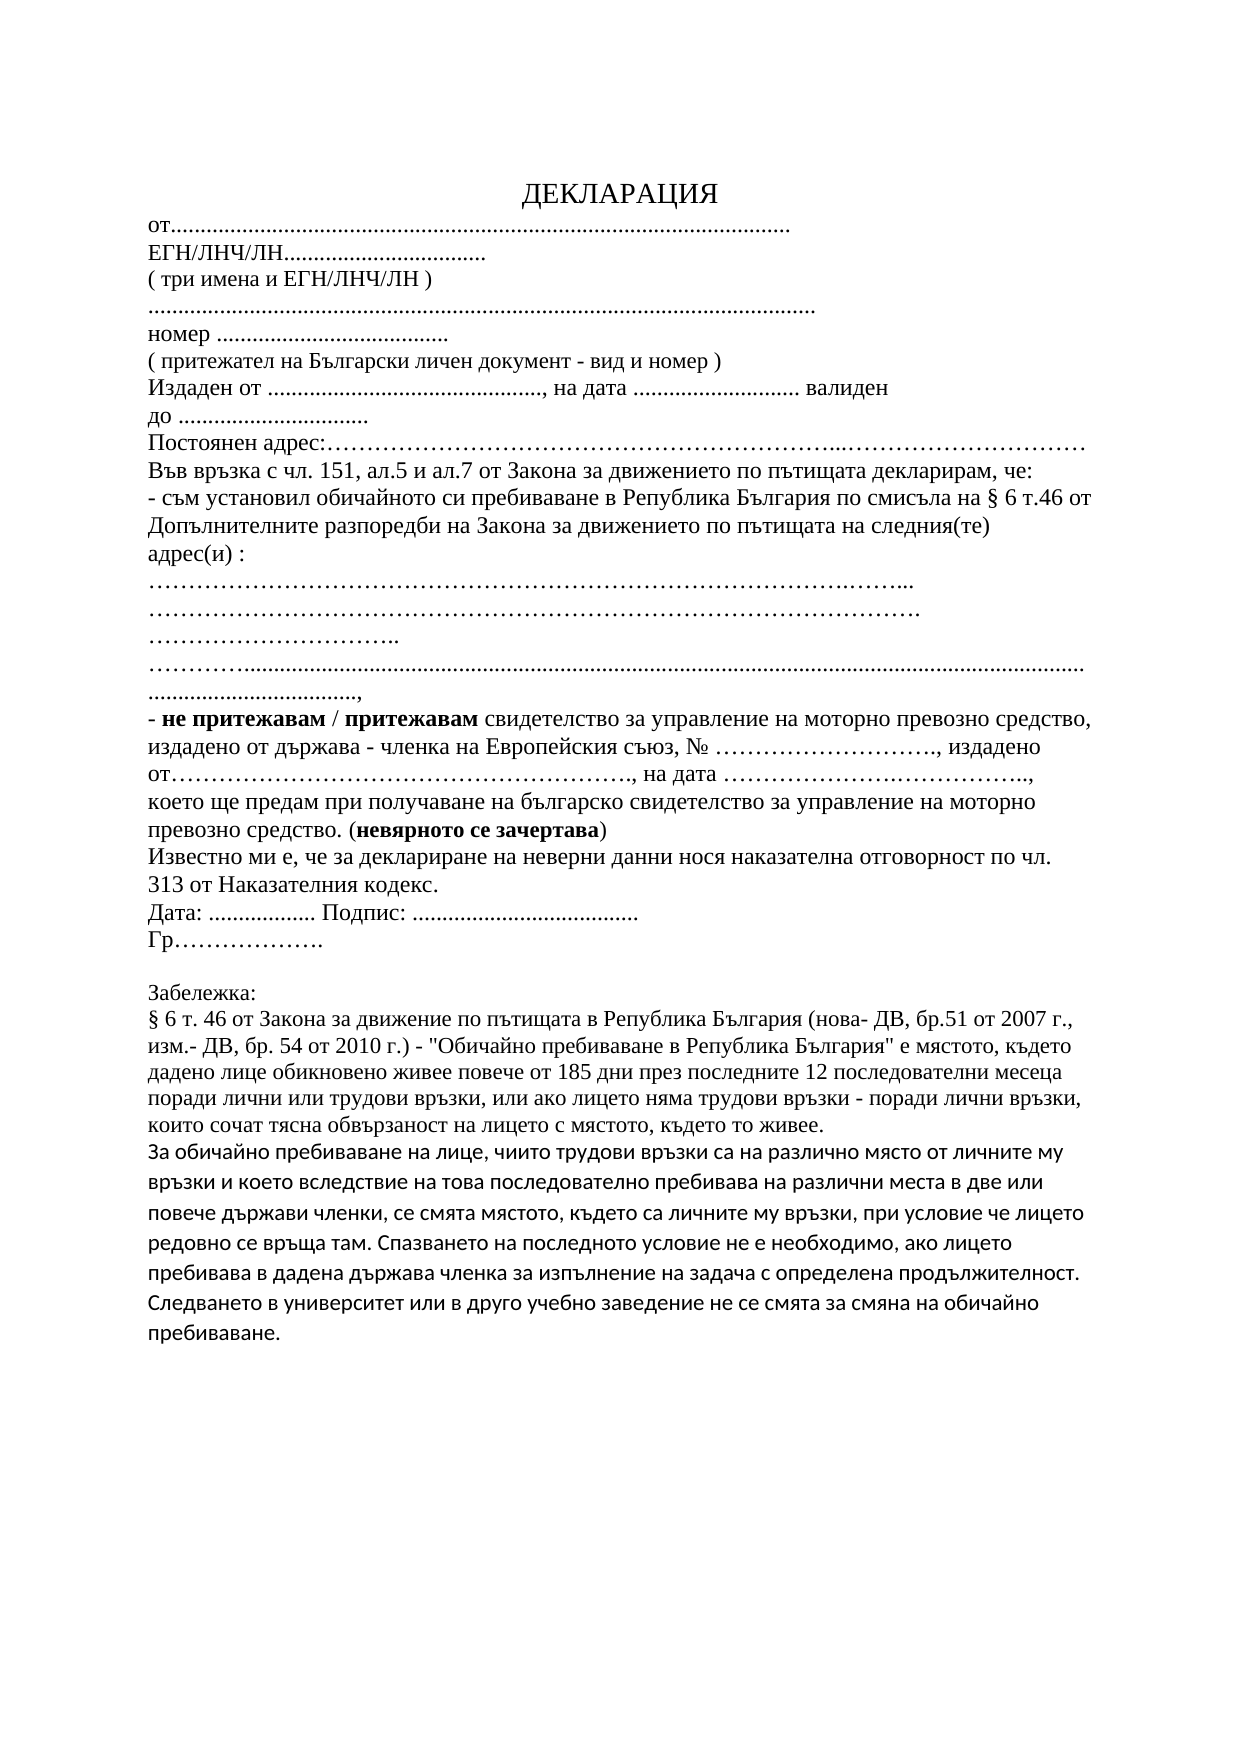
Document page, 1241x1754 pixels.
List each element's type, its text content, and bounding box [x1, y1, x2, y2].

text Издаден от .............................................., на дата ............................ валиден до ................................ [148, 373, 1093, 428]
text - не притежавам / притежавам свидетелство за управление на моторно превозно средство, издадено от държава - членка на Европейския съюз, № ………………………., издадено от…………………………………………………., на дата ………………….…………….., [148, 704, 1093, 787]
text Във връзка с чл. 151, ал.5 и ал.7 от Закона за движението по пътищата декларирам, че: [148, 456, 1093, 483]
text Известно ми е, че за деклариране на неверни данни нося наказателна отговорност по чл. 313 от Наказателния кодекс. [148, 842, 1093, 897]
text За обичайно пребиваване на лице, чиито трудови връзки са на различно място от личните му връзки и което вследствие на това последователно пребивава на различни места в две или повече държави членки, се смята мястото, където са личните му връзки, при условие че лицето редовно се връща там. Спазването на последното условие не е необходимо, ако лицето пребивава в дадена държава членка за изпълнение на задача с определена продължителност. Следването в университет или в друго учебно заведение не се смята за смяна на обичайно пребиваване. [148, 1137, 1093, 1346]
text ................................................................................................................ номер ....................................... [148, 291, 1093, 347]
text което ще предам при получаване на българско свидетелство за управление на моторно превозно средство. (невярното се зачертава) [148, 787, 1093, 842]
text - съм установил обичайното си пребиваване в Република България по смисъла на § 6 т.46 от Допълнителните разпоредби на Закона за движението по пътищата на следния(те) адрес(и) : [148, 483, 1093, 566]
text Забележка: [148, 979, 1093, 1005]
text …………………………………………………………………………….……...…………………………………………………………………………………….…………………………..…………................................................................................................................................................................................, [148, 566, 1093, 704]
text ДЕКЛАРАЦИЯ [148, 176, 1093, 210]
text ( притежател на Български личен документ - вид и номер ) [148, 347, 1093, 373]
text ( три имена и ЕГН/ЛНЧ/ЛН ) [148, 265, 1093, 291]
text Гр………………. [148, 925, 1093, 953]
text Дата: .................. Подпис: ...................................... [148, 897, 1093, 925]
text § 6 т. 46 от Закона за движение по пътищата в Република България (нова- ДВ, бр.51 от 2007 г., изм.- ДВ, бр. 54 от 2010 г.) - "Обичайно пребиваване в Република България" е мястото, където дадено лице обикновено живее повече от 185 дни през последните 12 последователни месеца поради лични или трудови връзки, или ако лицето няма трудови връзки - поради лични връзки, които сочат тясна обвързаност на лицето с мястото, където то живее. [148, 1005, 1093, 1137]
text от........................................................................................................ ЕГН/ЛНЧ/ЛН.................................. [148, 210, 1093, 265]
text Постоянен адрес:………………………………………………………...………………………… [148, 428, 1093, 456]
